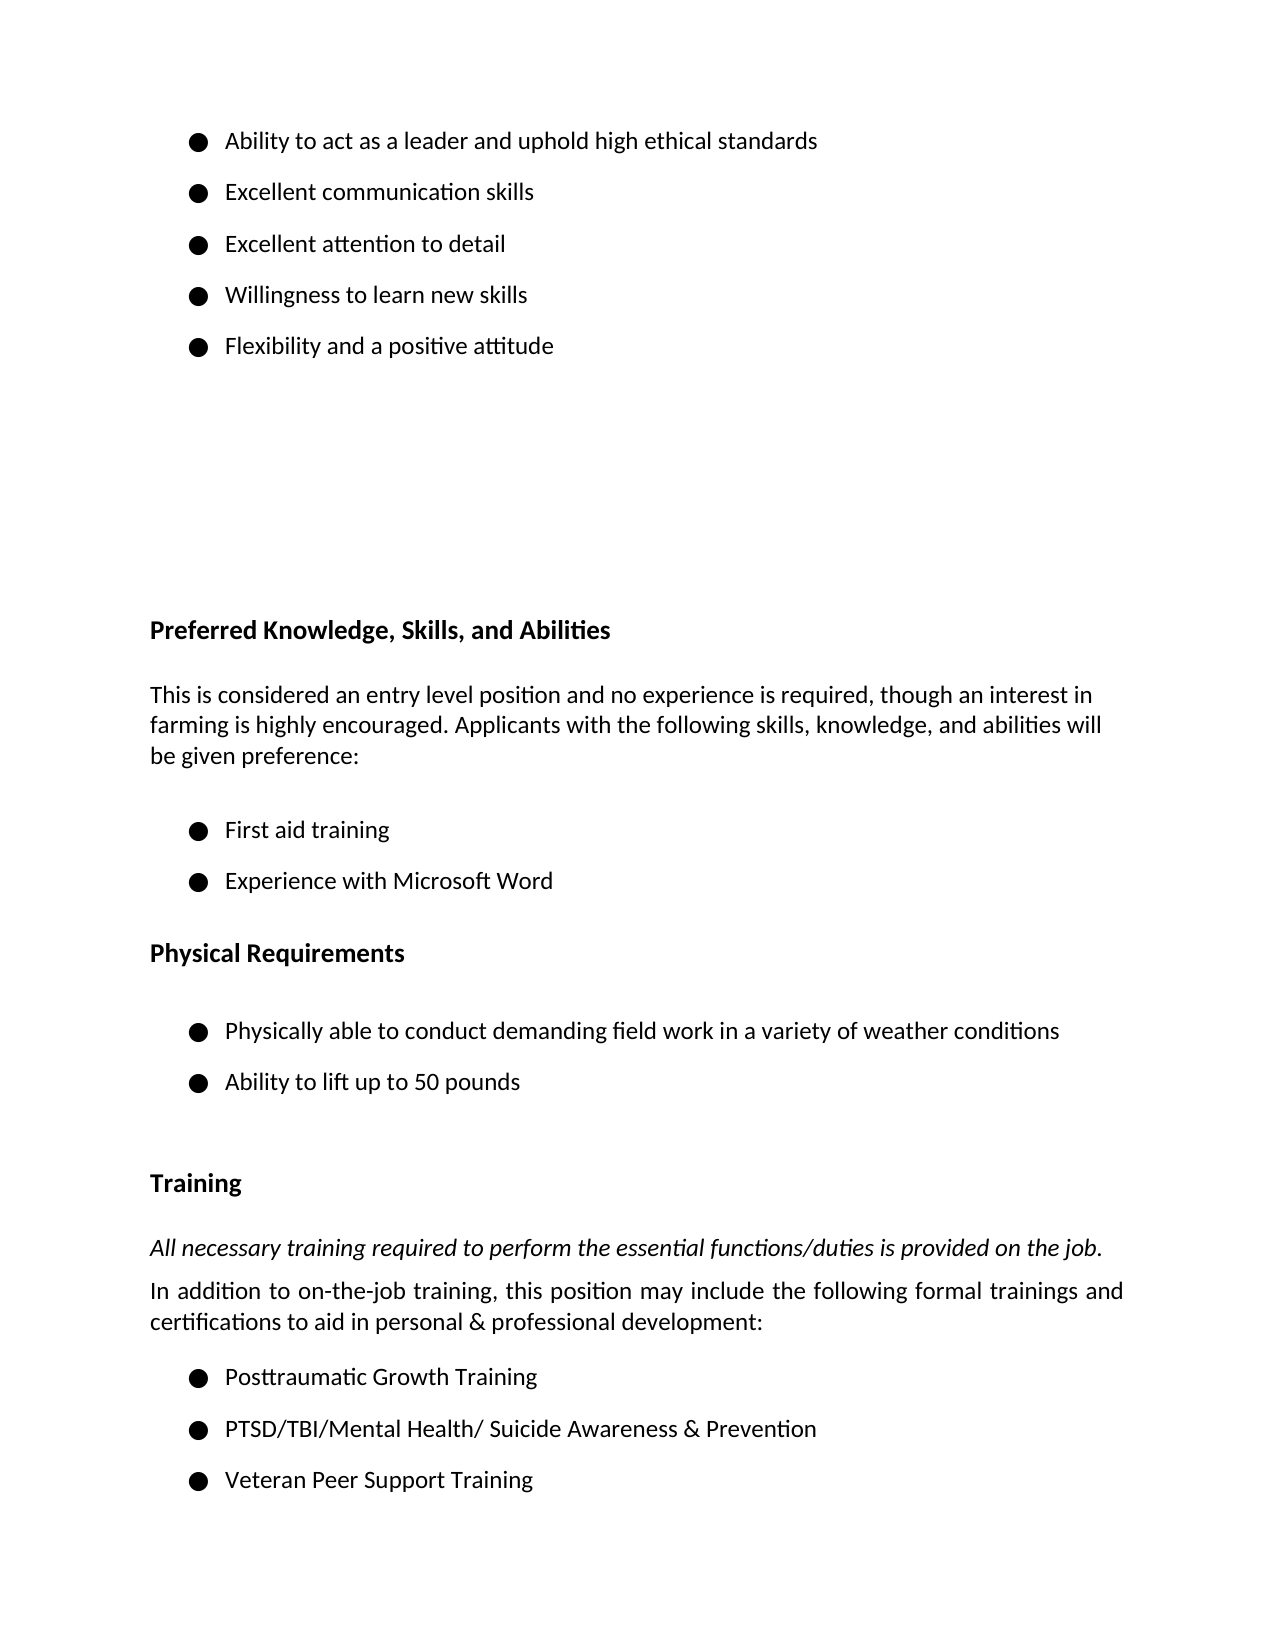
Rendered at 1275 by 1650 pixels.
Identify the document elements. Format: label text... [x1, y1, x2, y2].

list Excellent attention to detail [187, 215, 1125, 266]
text Preferred Knowledge, Skills, and Abilities [150, 613, 1125, 646]
text Physical Requirements [150, 937, 1125, 969]
list Physically able to conduct demanding field work in a variety of weather conditions [187, 1003, 1125, 1054]
list Flexibility and a positive attitude [187, 317, 1125, 369]
list Experience with Microsoft Word [187, 852, 1125, 903]
list Willingness to learn new skills [187, 266, 1125, 317]
text This is considered an entry level position and no experience is required, though an interest in farming is highly encouraged. Applicants with the following skills, knowledge, and abilities will be given preference: [150, 679, 1125, 771]
list Posttraumatic Growth Training [187, 1349, 1125, 1400]
list Ability to act as a leader and uphold high ethical standards [187, 112, 1125, 164]
list PTSD/TBI/Mental Health/ Suicide Awareness & Prevention [187, 1400, 1125, 1451]
list First aid training [187, 801, 1125, 852]
list Excellent communication skills [187, 164, 1125, 215]
list Ability to lift up to 50 pounds [187, 1054, 1125, 1105]
list Veteran Peer Support Training [187, 1451, 1125, 1502]
text Training [150, 1166, 1125, 1199]
text In addition to on-the-job training, this position may include the following formal trainings and certifications to aid in personal & professional development: [150, 1275, 1125, 1336]
text All necessary training required to perform the essential functions/duties is provided on the job. [150, 1232, 1125, 1263]
